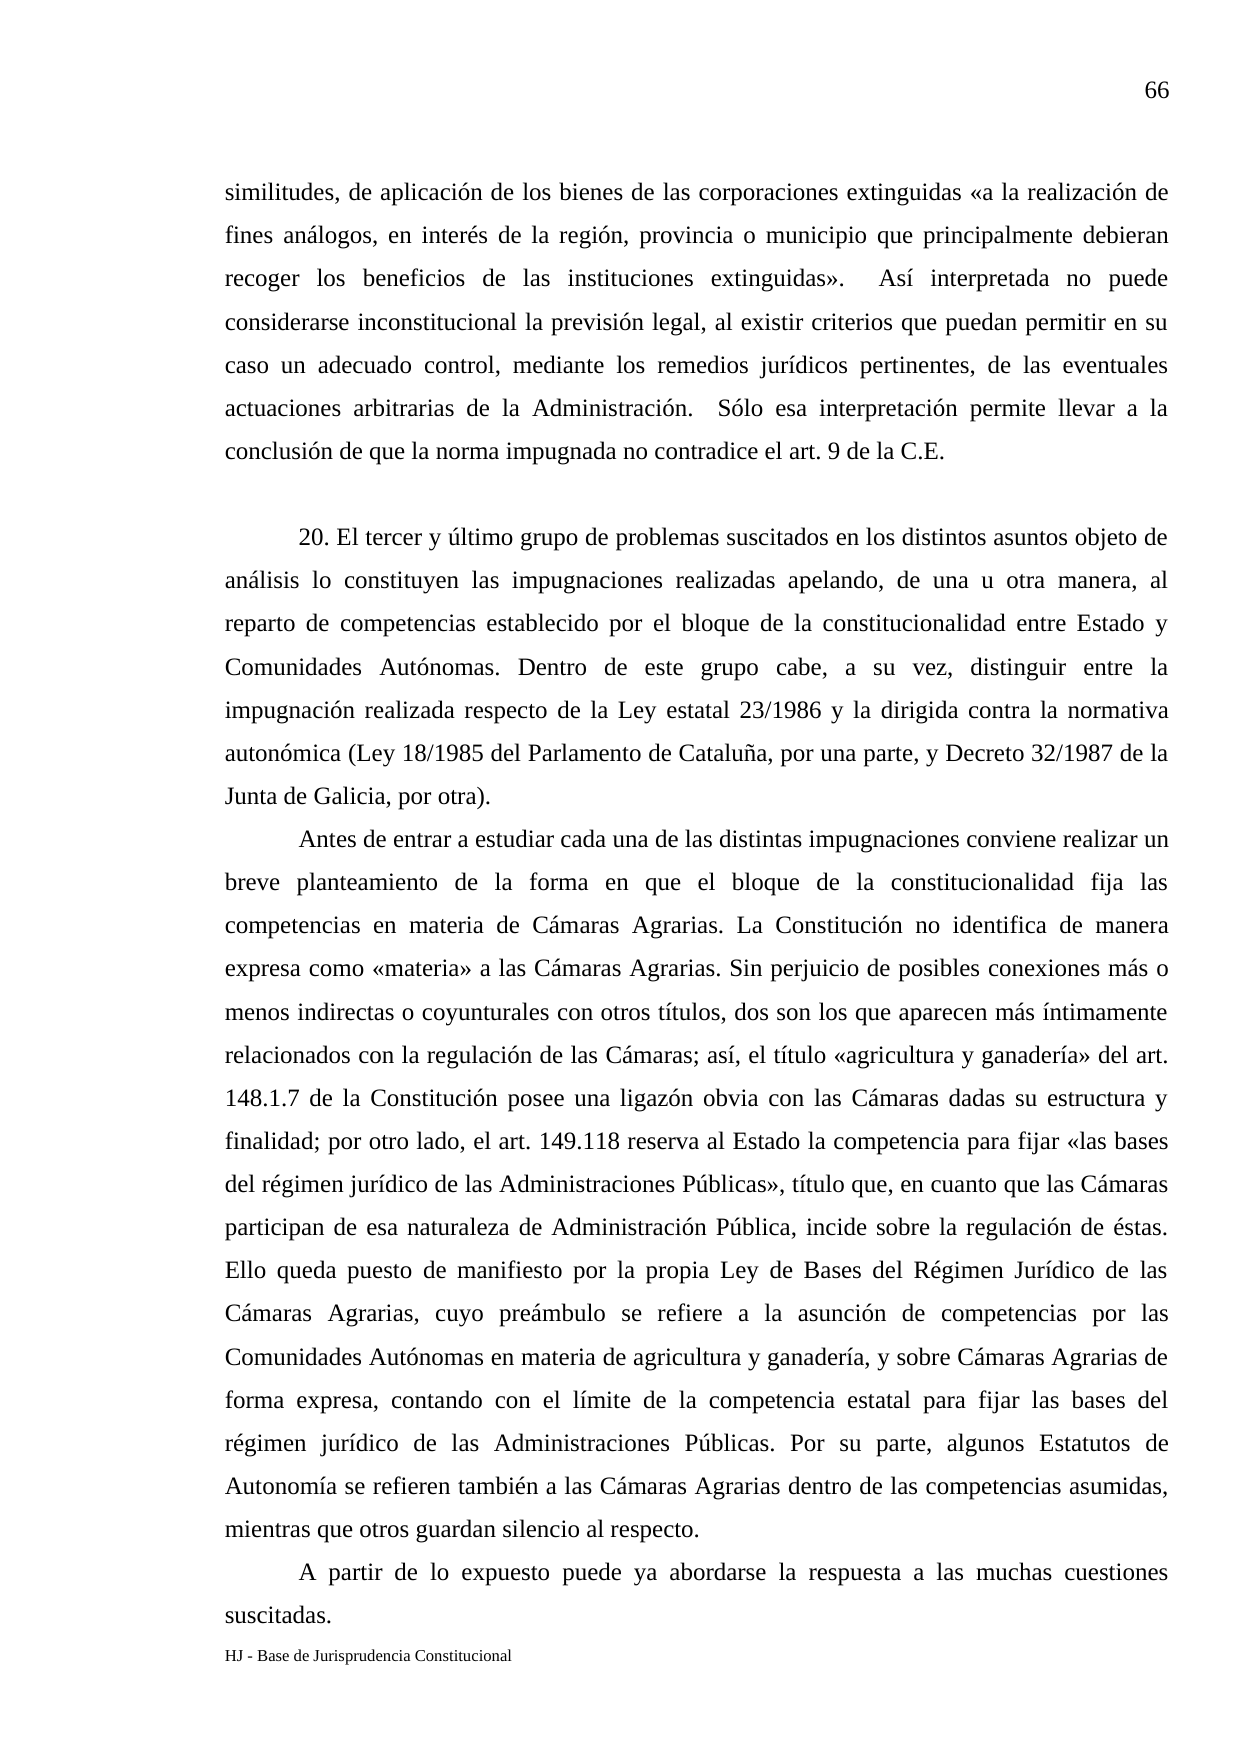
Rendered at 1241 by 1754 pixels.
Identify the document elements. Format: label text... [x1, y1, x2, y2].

text Antes de entrar a estudiar cada una de las distintas impugnaciones conviene realizar un breve planteamiento de la forma en que el bloque de la constitucionalidad fija las competencias en materia de Cámaras Agrarias. La Constitución no identifica de manera expresa como «materia» a las Cámaras Agrarias. Sin perjuicio de posibles conexiones más o menos indirectas o coyunturales con otros títulos, dos son los que aparecen más íntimamente relacionados con la regulación de las Cámaras; así, el título «agricultura y ganadería» del art. 148.1.7 de la Constitución posee una ligazón obvia con las Cámaras dadas su estructura y finalidad; por otro lado, el art. 149.118 reserva al Estado la competencia para fijar «las bases del régimen jurídico de las Administraciones Públicas», título que, en cuanto que las Cámaras participan de esa naturaleza de Administración Pública, incide sobre la regulación de éstas. Ello queda puesto de manifiesto por la propia Ley de Bases del Régimen Jurídico de las Cámaras Agrarias, cuyo preámbulo se refiere a la asunción de competencias por las Comunidades Autónomas en materia de agricultura y ganadería, y sobre Cámaras Agrarias de forma expresa, contando con el límite de la competencia estatal para fijar las bases del régimen jurídico de las Administraciones Públicas. Por su parte, algunos Estatutos de Autonomía se refieren también a las Cámaras Agrarias dentro de las competencias asumidas, mientras que otros guardan silencio al respecto. [224, 824, 1169, 1543]
text 20. El tercer y último grupo de problemas suscitados en los distintos asuntos objeto de análisis lo constituyen las impugnaciones realizadas apelando, de una u otra manera, al reparto de competencias establecido por el bloque de la constitucionalidad entre Estado y Comunidades Autónomas. Dentro de este grupo cabe, a su vez, distinguir entre la impugnación realizada respecto de la Ley estatal 23/1986 y la dirigida contra la normativa autonómica (Ley 18/1985 del Parlamento de Cataluña, por una parte, y Decreto 32/1987 de la Junta de Galicia, por otra). [224, 522, 1169, 810]
text A partir de lo expuesto puede ya abordarse la respuesta a las muchas cuestiones suscitadas. [224, 1557, 1169, 1629]
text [224, 177, 1169, 465]
